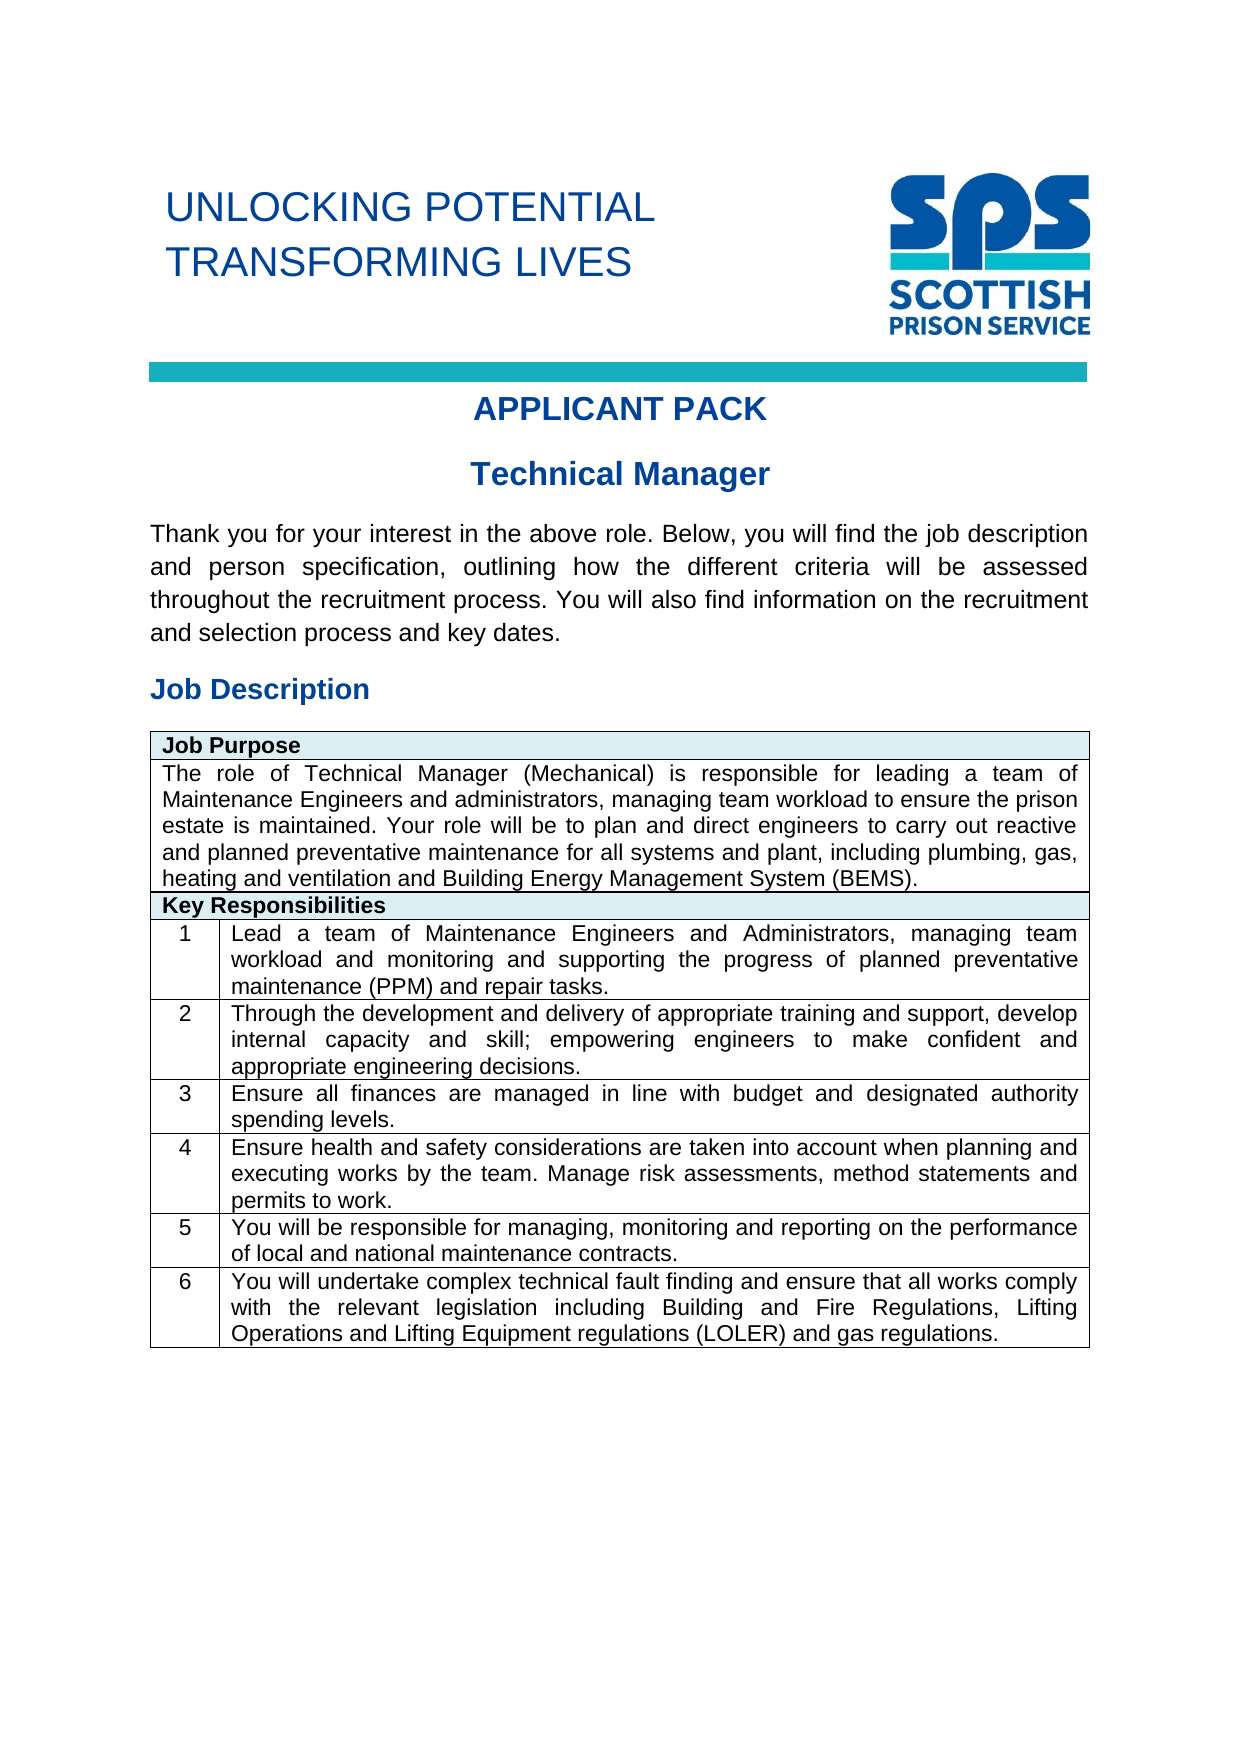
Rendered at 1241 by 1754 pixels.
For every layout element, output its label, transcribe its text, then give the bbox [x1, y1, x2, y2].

table_cell Key Responsibilities [151, 893, 1089, 919]
table_cell Ensure health and safety considerations are taken into account when planning and executing works by the team. Manage risk assessments, method statements and permits to work. [220, 1134, 1089, 1213]
text Job Description [150, 672, 1090, 705]
table_cell Through the development and delivery of appropriate training and support, develop internal capacity and skill; empowering engineers to make confident and appropriate engineering decisions. [220, 1000, 1089, 1079]
table_cell 3 [151, 1080, 219, 1133]
text Thank you for your interest in the above role. Below, you will find the job description and person specification, outlining how the different criteria will be assessed throughout the recruitment process. You will also find information on the recruitment and selection process and key dates. [150, 519, 1090, 647]
picture [889, 173, 1091, 335]
table_cell Ensure all finances are managed in line with budget and designated authority spending levels. [220, 1080, 1089, 1133]
table_cell 6 [151, 1268, 219, 1347]
table_cell You will be responsible for managing, monitoring and reporting on the performance of local and national maintenance contracts. [220, 1214, 1089, 1267]
table_header Job Purpose [151, 732, 1089, 759]
table_cell You will undertake complex technical fault finding and ensure that all works comply with the relevant legislation including Building and Fire Regulations, Lifting Operations and Lifting Equipment regulations (LOLER) and gas regulations. [220, 1268, 1089, 1347]
table_cell 4 [151, 1134, 219, 1213]
table_cell Lead a team of Maintenance Engineers and Administrators, managing team workload and monitoring and supporting the progress of planned preventative maintenance (PPM) and repair tasks. [220, 920, 1089, 999]
text Technical Manager [150, 454, 1090, 492]
table_cell 2 [151, 1000, 219, 1079]
table_cell 1 [151, 920, 219, 999]
table_cell 5 [151, 1214, 219, 1267]
text APPLICANT PACK [150, 389, 1090, 427]
table_cell The role of Technical Manager (Mechanical) is responsible for leading a team of Maintenance Engineers and administrators, managing team workload to ensure the prison estate is maintained. Your role will be to plan and direct engineers to carry out reactive and planned preventative maintenance for all systems and plant, including plumbing, gas, heating and ventilation and Building Energy Management System (BEMS). [151, 760, 1089, 891]
